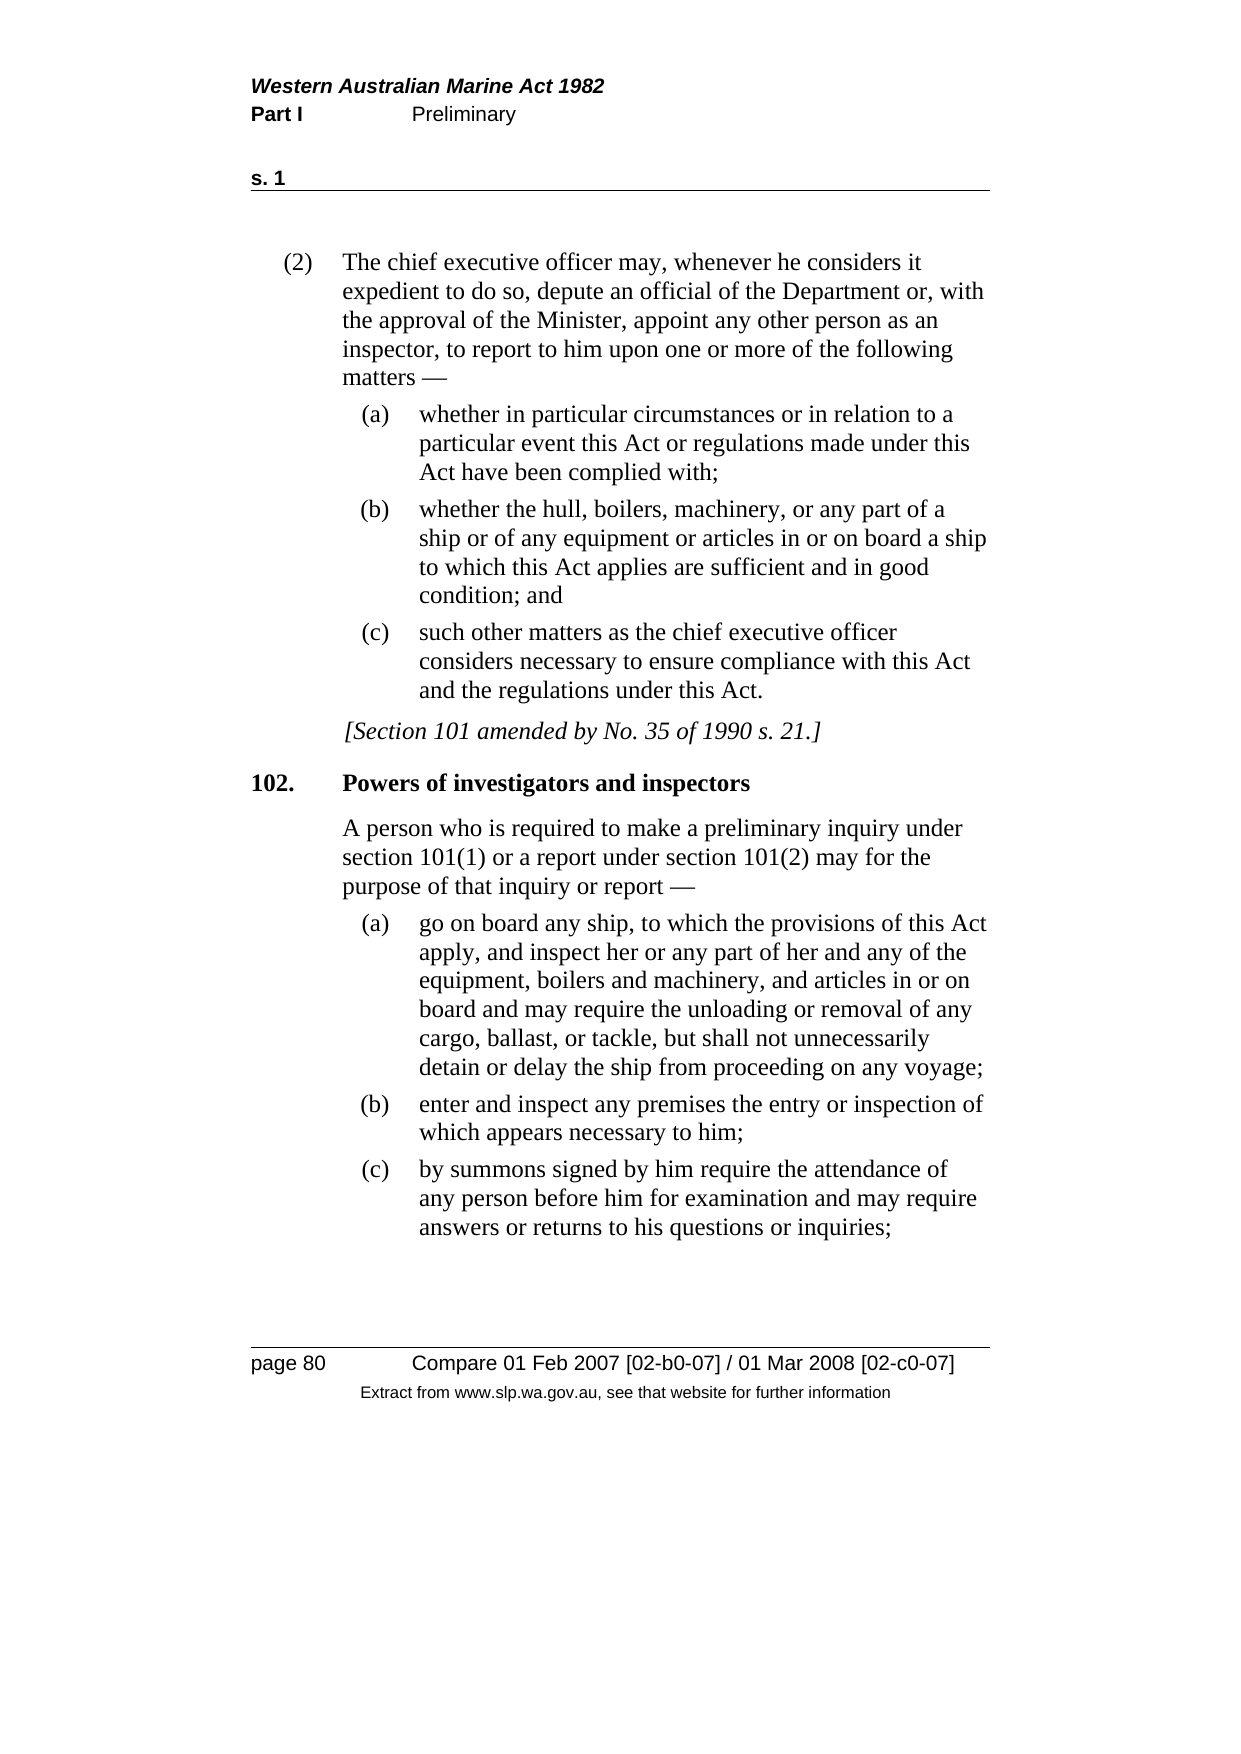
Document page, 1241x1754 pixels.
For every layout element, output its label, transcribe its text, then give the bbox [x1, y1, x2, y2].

text (a) go on board any ship, to which the provisions of this Act apply, and inspect her or any part of her and any of the equipment, boilers and machinery, and articles in or on board and may require the unloading or removal of any cargo, ballast, or tackle, but shall not unnecessarily detain or delay the ship from proceeding on any voyage; [251, 908, 990, 1080]
text (b) enter and inspect any premises the entry or inspection of which appears necessary to him; [251, 1089, 990, 1146]
text (a) whether in particular circumstances or in relation to a particular event this Act or regulations made under this Act have been complied with; [251, 399, 990, 486]
text (c) by summons signed by him require the attendance of any person before him for examination and may require answers or returns to his questions or inquiries; [251, 1154, 990, 1241]
text (c) such other matters as the chief executive officer considers necessary to ensure compliance with this Act and the regulations under this Act. [251, 617, 990, 704]
text (b) whether the hull, boilers, machinery, or any part of a ship or of any equipment or articles in or on board a ship to which this Act applies are sufficient and in good condition; and [251, 494, 990, 609]
text A person who is required to make a preliminary inquiry under section 101(1) or a report under section 101(2) may for the purpose of that inquiry or report — [251, 813, 990, 899]
text [Section 101 amended by No. 35 of 1990 s. 21.] [251, 716, 990, 745]
text (2) The chief executive officer may, whenever he considers it expedient to do so, depute an official of the Department or, with the approval of the Minister, appoint any other person as an inspector, to report to him upon one or more of the following matters — [251, 247, 990, 391]
subtitle 102. Powers of investigators and inspectors [251, 768, 990, 797]
